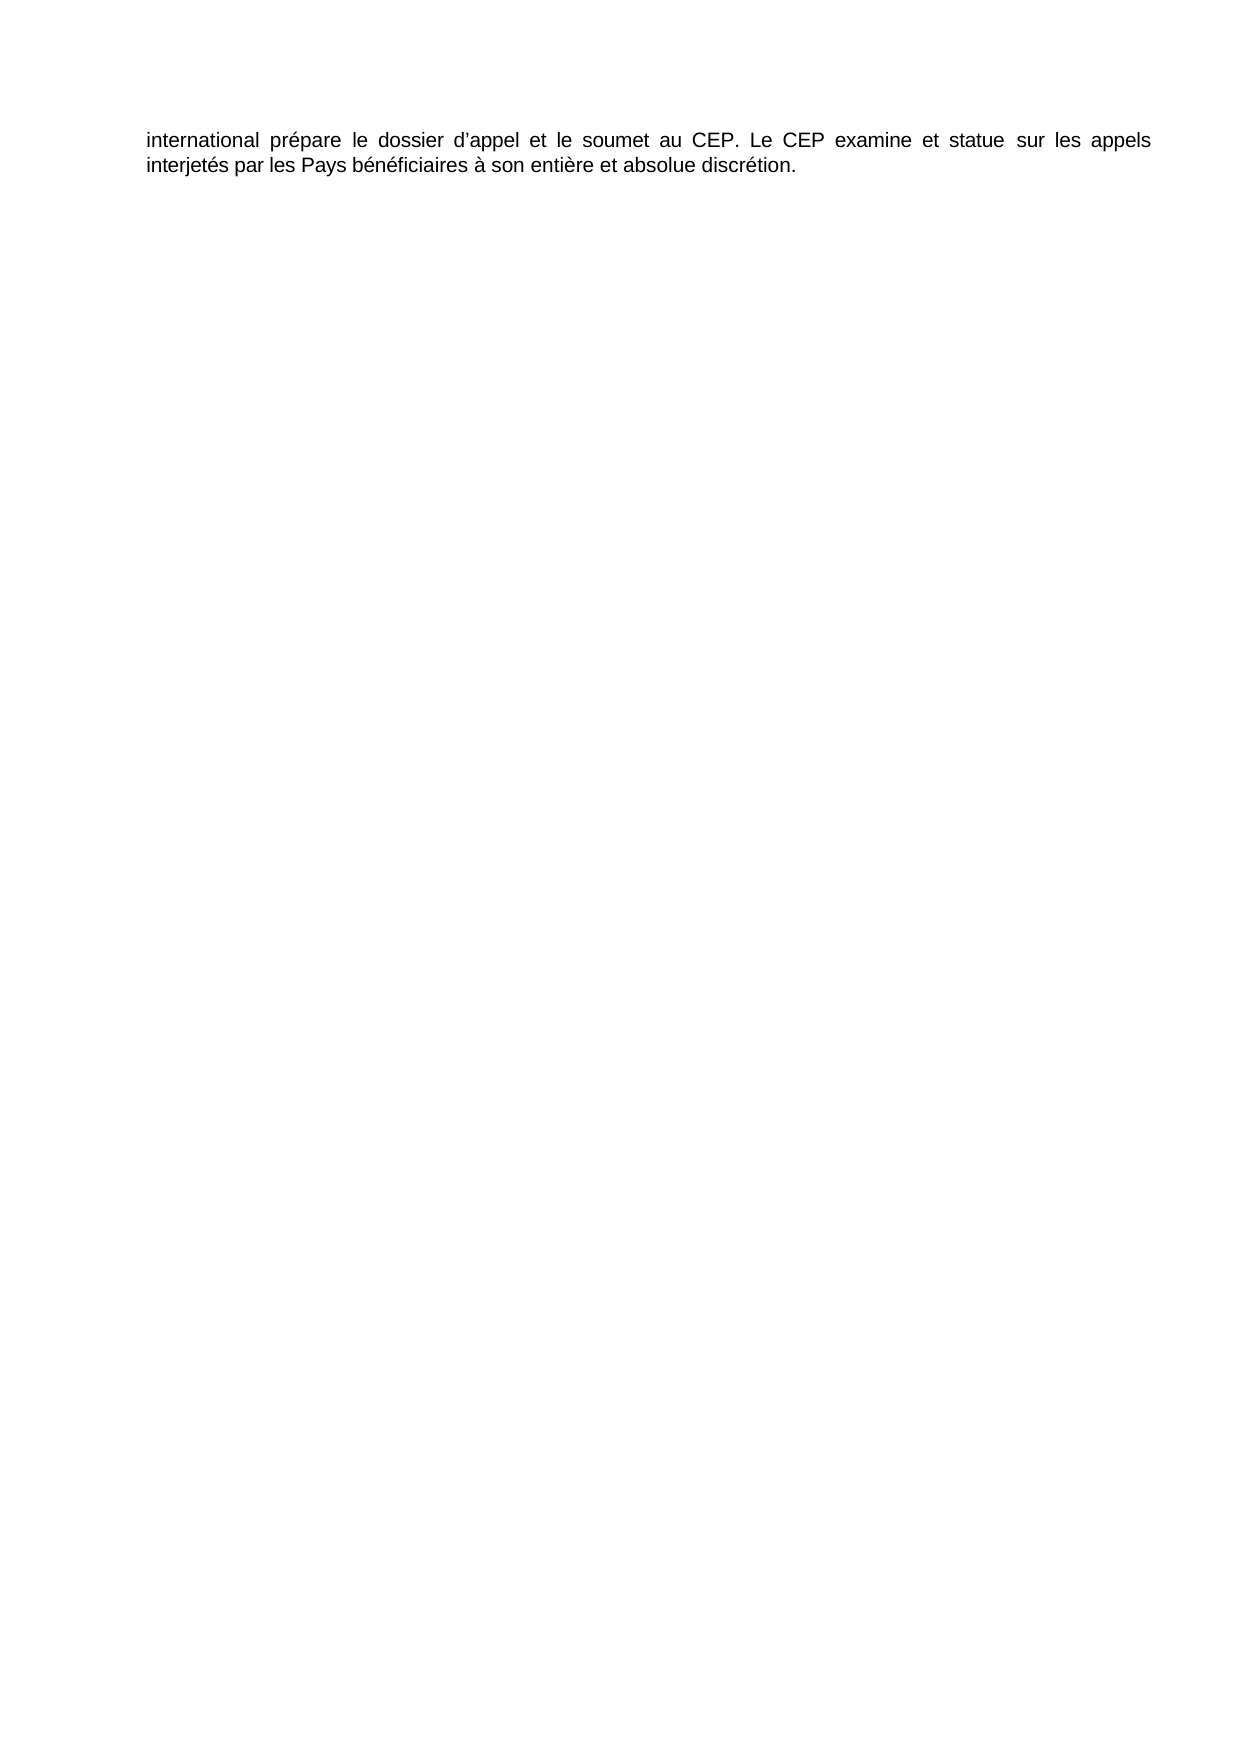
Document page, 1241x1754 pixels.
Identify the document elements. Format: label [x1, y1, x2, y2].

text [146, 127, 1152, 177]
